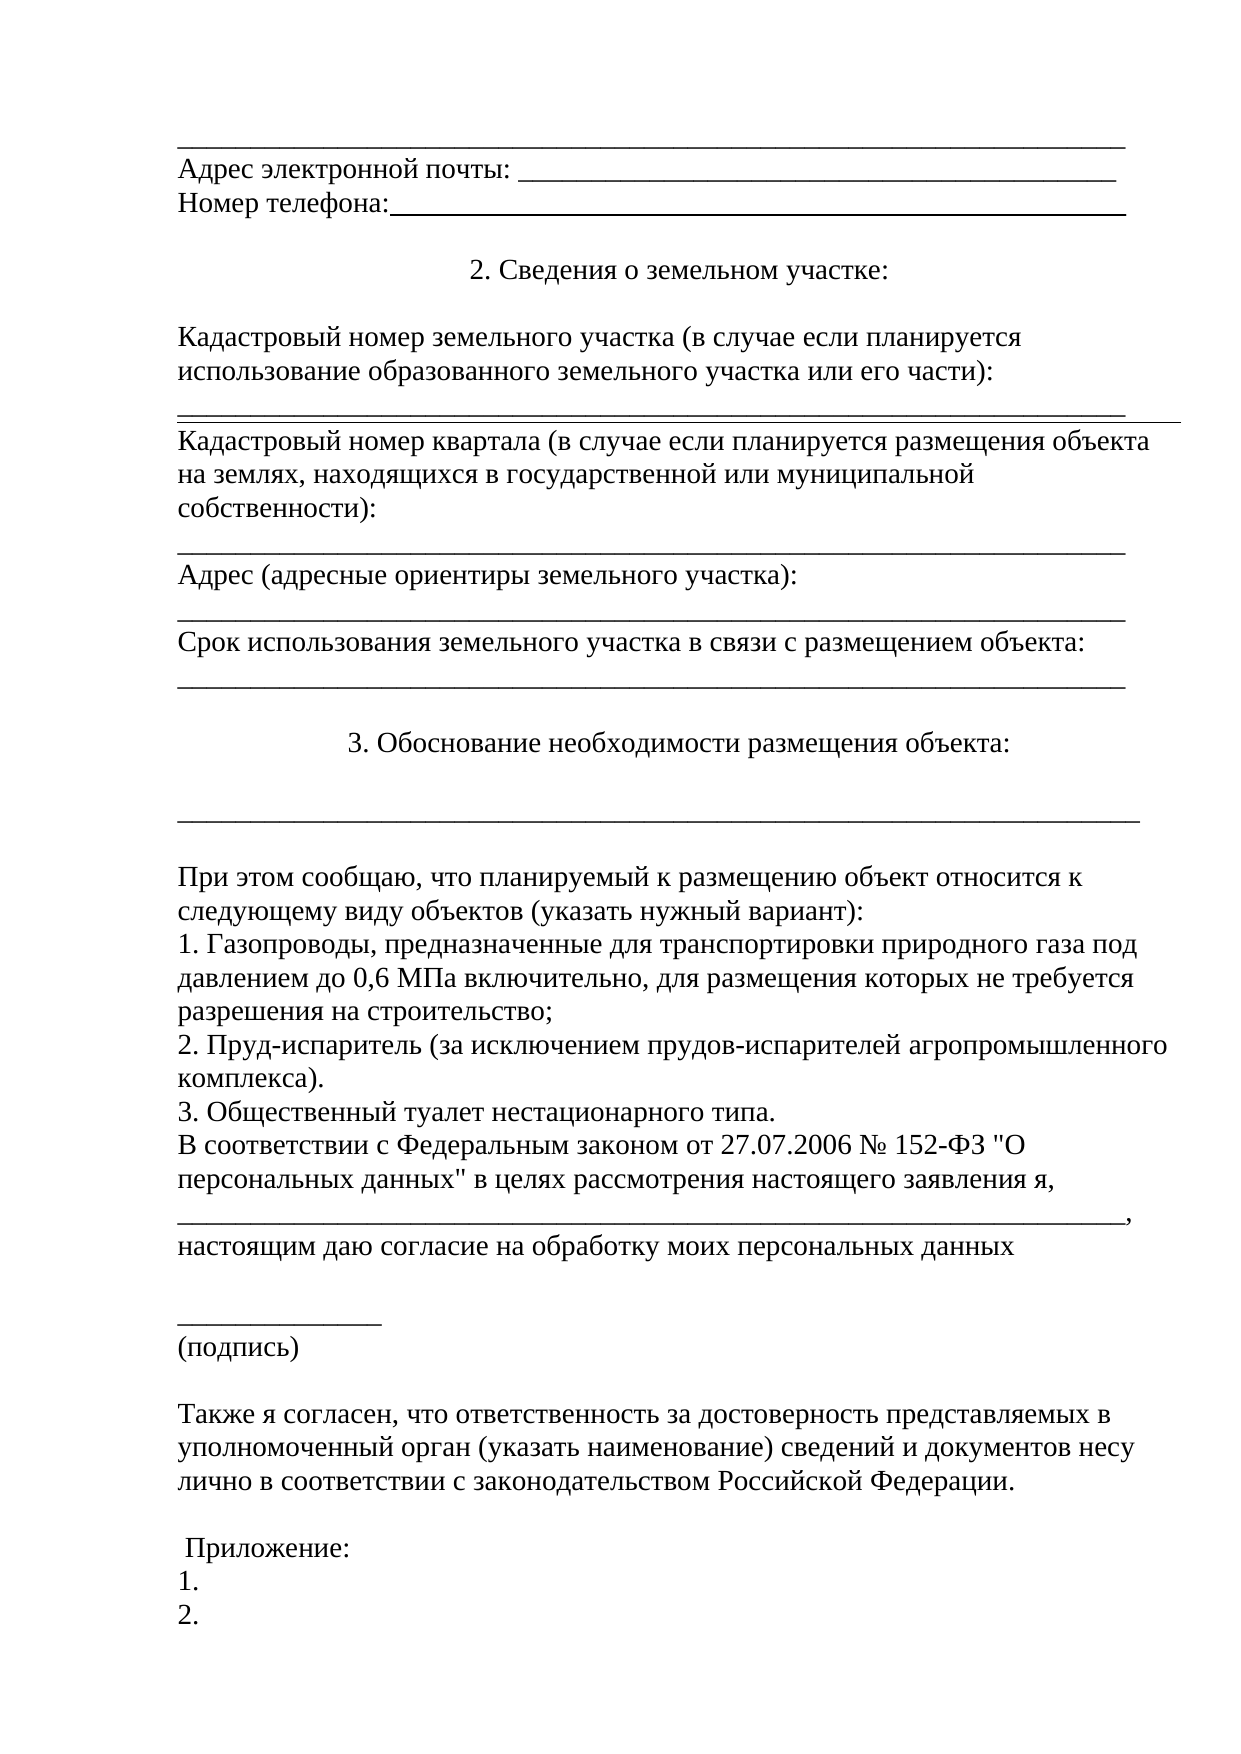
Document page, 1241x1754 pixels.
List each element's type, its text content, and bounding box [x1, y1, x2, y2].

text Приложение: [177, 1530, 1181, 1563]
text Также я согласен, что ответственность за достоверность представляемых в уполномоченный орган (указать наименование) сведений и документов несу лично в соответствии с законодательством Российской Федерации. [177, 1396, 1181, 1496]
text (подпись) [177, 1329, 1181, 1362]
text _________________________________________________________________, [177, 1194, 1181, 1228]
text Кадастровый номер земельного участка (в случае если планируется [177, 319, 1181, 353]
text использование образованного земельного участка или его части): [177, 353, 1181, 386]
text Кадастровый номер квартала (в случае если планируется размещения объекта на землях, находящихся в государственной или муниципальной собственности): [177, 423, 1181, 524]
text 3. Обоснование необходимости размещения объекта: [177, 725, 1181, 758]
text 1. [177, 1563, 1181, 1597]
text 3. Общественный туалет нестационарного типа. [177, 1094, 1181, 1127]
text 2. Пруд-испаритель (за исключением прудов-испарителей агропромышленного комплекса). [177, 1027, 1181, 1094]
text Срок использования земельного участка в связи с размещением объекта: [177, 624, 1181, 658]
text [177, 118, 1181, 152]
text ______________ [177, 1295, 1181, 1329]
text _________________________________________________________________ [177, 591, 1181, 624]
text __________________________________________________________________ [177, 792, 1181, 826]
text настоящим даю согласие на обработку моих персональных данных [177, 1228, 1181, 1262]
text 1. Газопроводы, предназначенные для транспортировки природного газа под давлением до 0,6 МПа включительно, для размещения которых не требуется разрешения на строительство; [177, 926, 1181, 1027]
text Адрес (адресные ориентиры земельного участка): [177, 557, 1181, 591]
text 2. Сведения о земельном участке: [177, 252, 1181, 286]
text _________________________________________________________________ [177, 524, 1181, 557]
text Адрес электронной почты: _________________________________________ [177, 152, 1181, 185]
text 2. [177, 1597, 1181, 1631]
text Номер телефона: __________________________________________________ [177, 185, 1181, 219]
text При этом сообщаю, что планируемый к размещению объект относится к следующему виду объектов (указать нужный вариант): [177, 859, 1181, 926]
text _________________________________________________________________ [177, 386, 1181, 422]
text В соответствии с Федеральным законом от 27.07.2006 № 152-ФЗ "О персональных данных" в целях рассмотрения настоящего заявления я, [177, 1127, 1181, 1194]
text _________________________________________________________________ [177, 658, 1181, 691]
